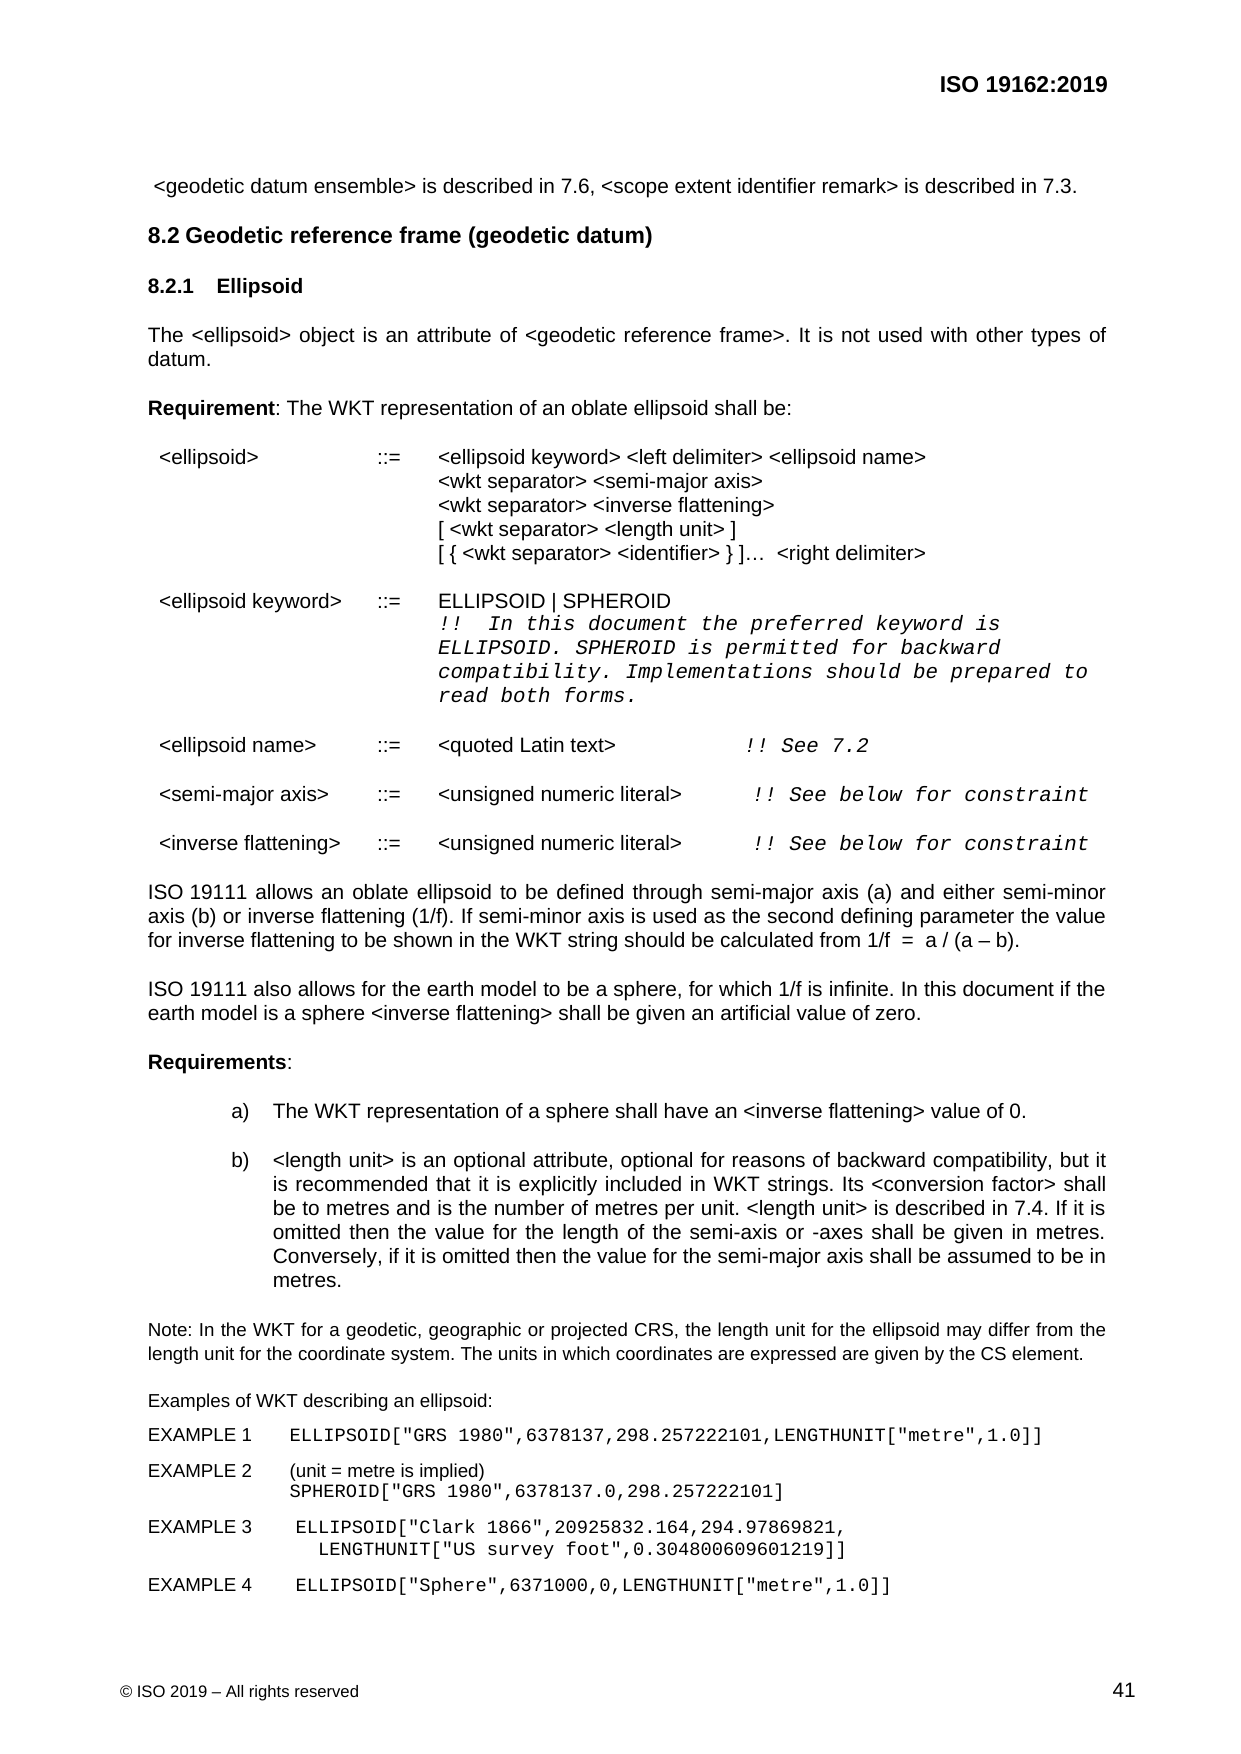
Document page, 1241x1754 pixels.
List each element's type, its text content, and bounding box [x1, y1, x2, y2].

list <length unit> is an optional attribute, optional for reasons of backward compatibility, but it is recommended that it is explicitly included in WKT strings. Its <conversion factor> shall be to metres and is the number of metres per unit. <length unit> is described in 7.4. If it is omitted then the value for the length of the semi-axis or -axes shall be given in metres. Conversely, if it is omitted then the value for the semi-major axis shall be assumed to be in metres. [231, 1148, 1107, 1292]
text EXAMPLE 3 ELLIPSOID["Clark 1866",20925832.164,294.97869821, [148, 1516, 1107, 1539]
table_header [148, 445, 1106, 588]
subtitle Ellipsoid [148, 274, 1107, 298]
text EXAMPLE 1 ELLIPSOID["GRS 1980",6378137,298.257222101,LENGTHUNIT["metre",1.0]] [148, 1424, 1107, 1447]
list Note: In the WKT for a geodetic, geographic or projected CRS, the length unit for the ellipsoid may differ from the length unit for the coordinate system. The units in which coordinates are expressed are given by the CS element. [148, 1317, 1107, 1364]
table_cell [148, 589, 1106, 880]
text Requirement: The WKT representation of an oblate ellipsoid shall be: [148, 396, 1107, 420]
text SPHEROID["GRS 1980",6378137.0,298.257222101] [148, 1481, 1107, 1503]
text The <ellipsoid> object is an attribute of <geodetic reference frame>. It is not used with other types of datum. [148, 323, 1107, 371]
text EXAMPLE 2 (unit = metre is implied) [148, 1459, 1107, 1481]
text ISO 19111 also allows for the earth model to be a sphere, for which 1/f is infinite. In this document if the earth model is a sphere <inverse flattening> shall be given an artificial value of zero. [148, 977, 1107, 1025]
text Requirements: [148, 1050, 1107, 1074]
text EXAMPLE 4 ELLIPSOID["Sphere",6371000,0,LENGTHUNIT["metre",1.0]] [148, 1573, 1107, 1597]
subtitle Geodetic reference frame (geodetic datum) [148, 223, 1107, 249]
text Examples of WKT describing an ellipsoid: [148, 1389, 1107, 1411]
text LENGTHUNIT["US survey foot",0.304800609601219]] [148, 1539, 1107, 1561]
text <geodetic datum ensemble> is described in 7.6, <scope extent identifier remark> is described in 7.3. [148, 174, 1107, 198]
list The WKT representation of a sphere shall have an <inverse flattening> value of 0. [231, 1099, 1107, 1123]
text ISO 19111 allows an oblate ellipsoid to be defined through semi-major axis (a) and either semi-minor axis (b) or inverse flattening (1/f). If semi-minor axis is used as the second defining parameter the value for inverse flattening to be shown in the WKT string should be calculated from 1/f = a / (a – b). [148, 880, 1107, 952]
